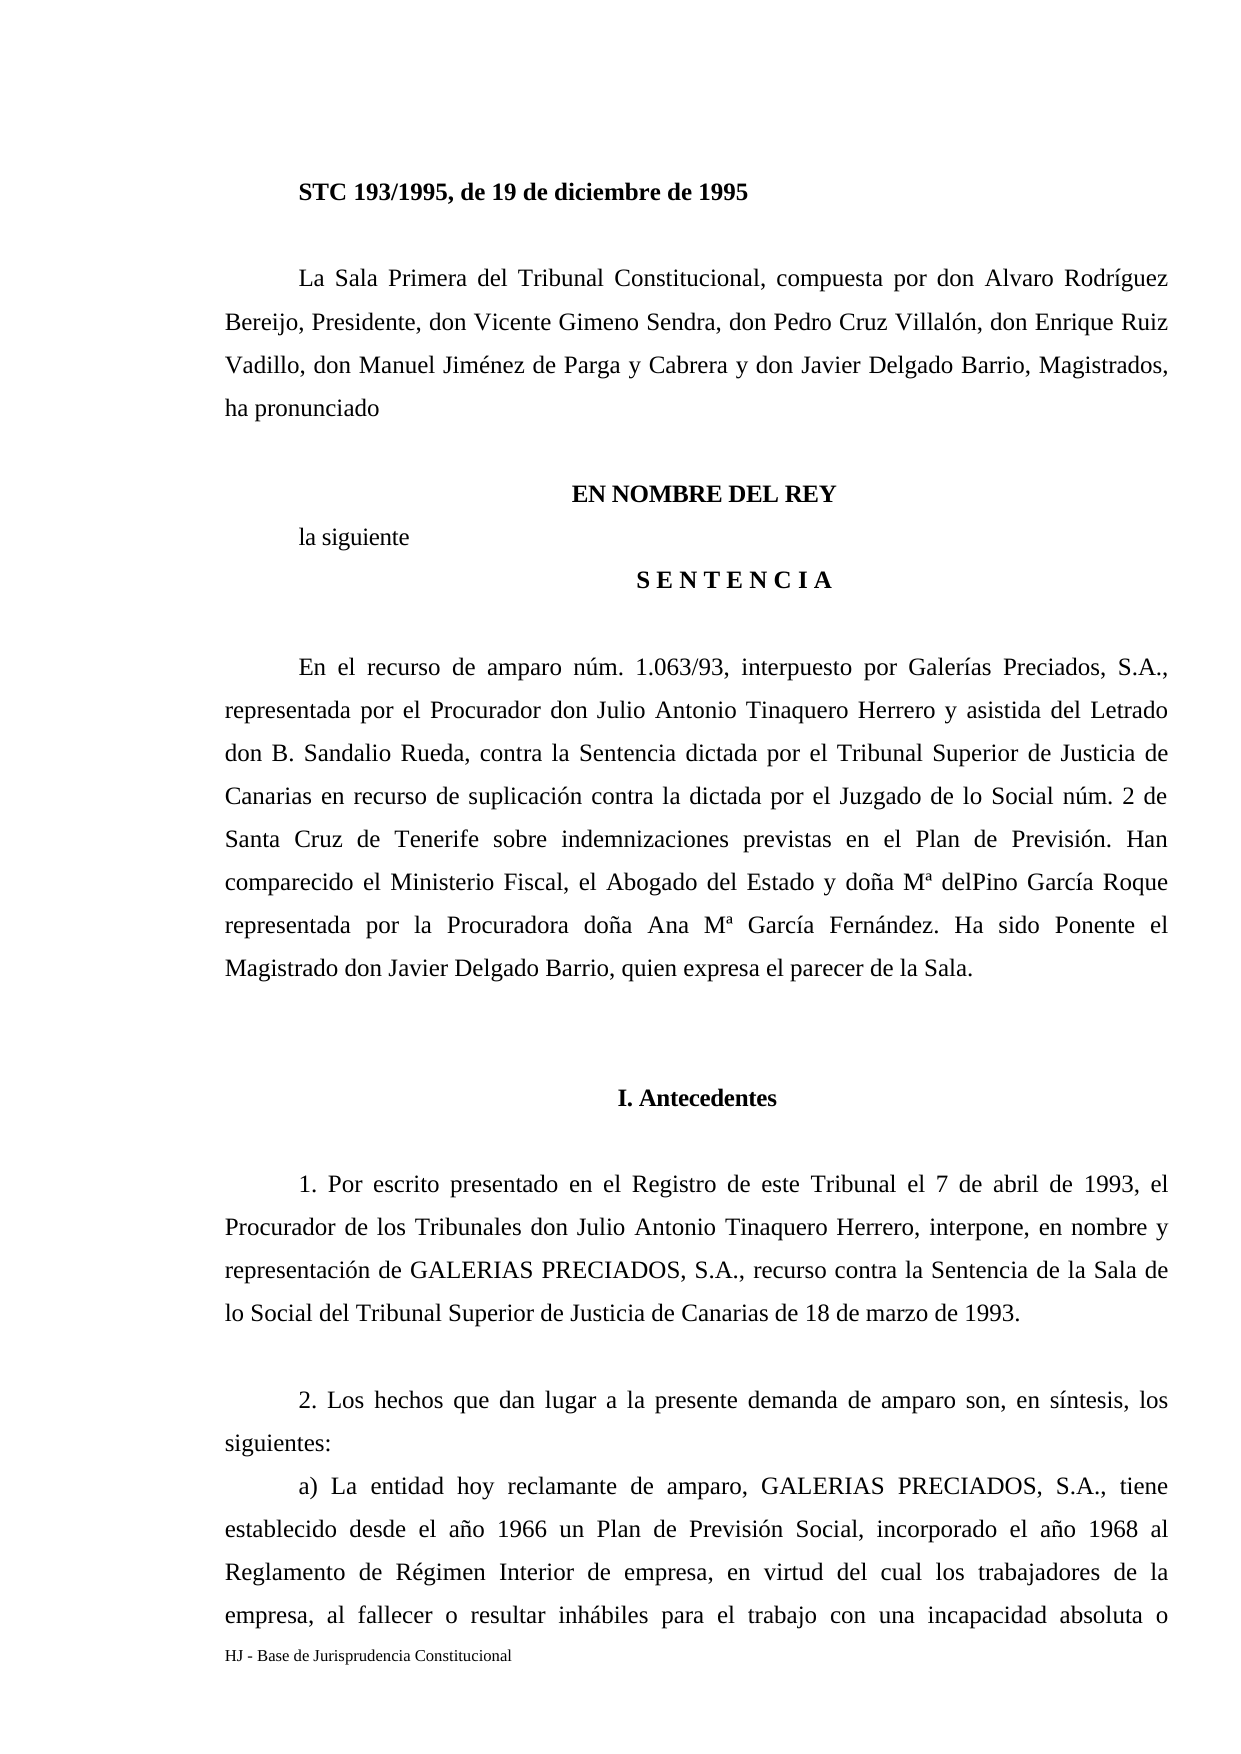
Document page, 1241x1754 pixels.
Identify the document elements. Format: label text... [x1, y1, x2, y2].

text STC 193/1995, de 19 de diciembre de 1995 [224, 177, 1169, 206]
text S E N T E N C I A [224, 565, 1169, 594]
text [224, 1471, 1169, 1629]
text EN NOMBRE DEL REY [224, 479, 1110, 508]
text la siguiente [224, 522, 1110, 551]
text 1. Por escrito presentado en el Registro de este Tribunal el 7 de abril de 1993, el Procurador de los Tribunales don Julio Antonio Tinaquero Herrero, interpone, en nombre y representación de GALERIAS PRECIADOS, S.A., recurso contra la Sentencia de la Sala de lo Social del Tribunal Superior de Justicia de Canarias de 18 de marzo de 1993. [224, 1169, 1169, 1327]
text En el recurso de amparo núm. 1.063/93, interpuesto por Galerías Preciados, S.A., representada por el Procurador don Julio Antonio Tinaquero Herrero y asistida del Letrado don B. Sandalio Rueda, contra la Sentencia dictada por el Tribunal Superior de Justicia de Canarias en recurso de suplicación contra la dictada por el Juzgado de lo Social núm. 2 de Santa Cruz de Tenerife sobre indemnizaciones previstas en el Plan de Previsión. Han comparecido el Ministerio Fiscal, el Abogado del Estado y doña Mª delPino García Roque representada por la Procuradora doña Ana Mª García Fernández. Ha sido Ponente el Magistrado don Javier Delgado Barrio, quien expresa el parecer de la Sala. [224, 652, 1169, 982]
text I. Antecedentes [224, 1083, 1169, 1112]
text 2. Los hechos que dan lugar a la presente demanda de amparo son, en síntesis, los siguientes: [224, 1385, 1169, 1457]
text La Sala Primera del Tribunal Constitucional, compuesta por don Alvaro Rodríguez Bereijo, Presidente, don Vicente Gimeno Sendra, don Pedro Cruz Villalón, don Enrique Ruiz Vadillo, don Manuel Jiménez de Parga y Cabrera y don Javier Delgado Barrio, Magistrados, ha pronunciado [224, 263, 1169, 422]
